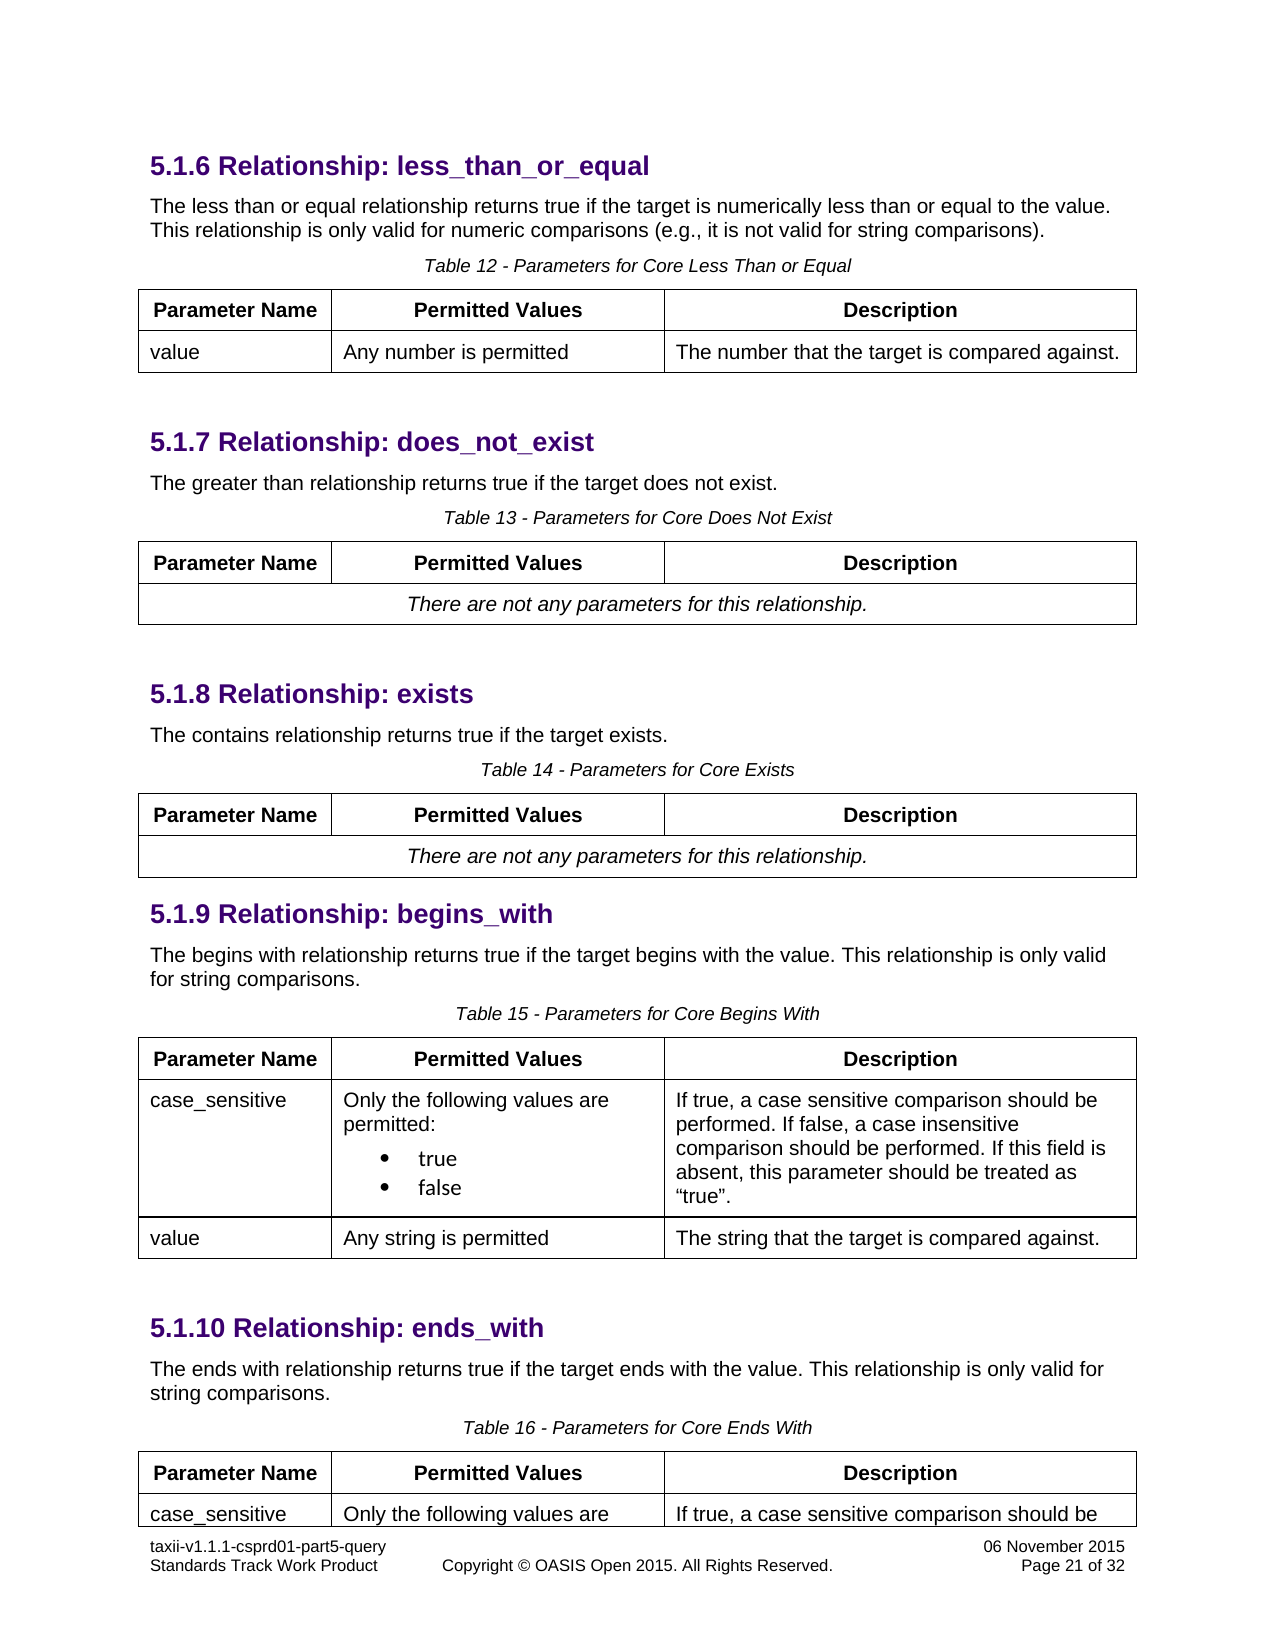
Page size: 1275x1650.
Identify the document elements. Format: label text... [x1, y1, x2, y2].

table_header Permitted Values [332, 1038, 664, 1079]
table_cell The number that the target is compared against. [665, 331, 1136, 372]
table_header Permitted Values [332, 1452, 664, 1493]
subtitle Relationship: ends_with [150, 1312, 1125, 1343]
text The less than or equal relationship returns true if the target is numerically less than or equal to the value. This relationship is only valid for numeric comparisons (e.g., it is not valid for string comparisons). [150, 194, 1125, 242]
table_cell Only the following values are permitted: true false [332, 1080, 664, 1216]
table_header Description [665, 794, 1136, 835]
table_header Parameter Name [139, 290, 331, 330]
table_header Parameter Name [139, 1038, 331, 1079]
table_header Description [665, 1452, 1136, 1493]
subtitle Relationship: does_not_exist [150, 426, 1125, 457]
table_cell There are not any parameters for this relationship. [139, 584, 1136, 624]
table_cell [665, 1494, 1136, 1526]
table_cell case_sensitive [139, 1494, 331, 1526]
text Table 15 - Parameters for Core Begins With [150, 1003, 1125, 1025]
table_header Description [665, 542, 1136, 583]
text The contains relationship returns true if the target exists. [150, 723, 1125, 747]
table_header Permitted Values [332, 542, 664, 583]
table_cell There are not any parameters for this relationship. [139, 836, 1136, 877]
table_header Permitted Values [332, 794, 664, 835]
table_cell The string that the target is compared against. [665, 1218, 1136, 1258]
table_header Parameter Name [139, 1452, 331, 1493]
subtitle Relationship: exists [150, 678, 1125, 710]
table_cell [332, 1494, 664, 1526]
table_cell value [139, 1218, 331, 1258]
text Table 16 - Parameters for Core Ends With [150, 1417, 1125, 1438]
table_header Parameter Name [139, 542, 331, 583]
table_cell Any number is permitted [332, 331, 664, 372]
table_header Parameter Name [139, 794, 331, 835]
table_header Description [665, 290, 1136, 330]
table_header Permitted Values [332, 290, 664, 330]
table_cell case_sensitive [139, 1080, 331, 1216]
text Table 13 - Parameters for Core Does Not Exist [150, 507, 1125, 528]
text The ends with relationship returns true if the target ends with the value. This relationship is only valid for string comparisons. [150, 1357, 1125, 1404]
text The greater than relationship returns true if the target does not exist. [150, 471, 1125, 494]
subtitle Relationship: less_than_or_equal [150, 150, 1125, 181]
text Table 14 - Parameters for Core Exists [150, 759, 1125, 781]
text Table 12 - Parameters for Core Less Than or Equal [150, 255, 1125, 276]
table_cell value [139, 331, 331, 372]
text The begins with relationship returns true if the target begins with the value. This relationship is only valid for string comparisons. [150, 943, 1125, 991]
subtitle Relationship: begins_with [150, 898, 1125, 930]
table_header Description [665, 1038, 1136, 1079]
table_cell Any string is permitted [332, 1218, 664, 1258]
